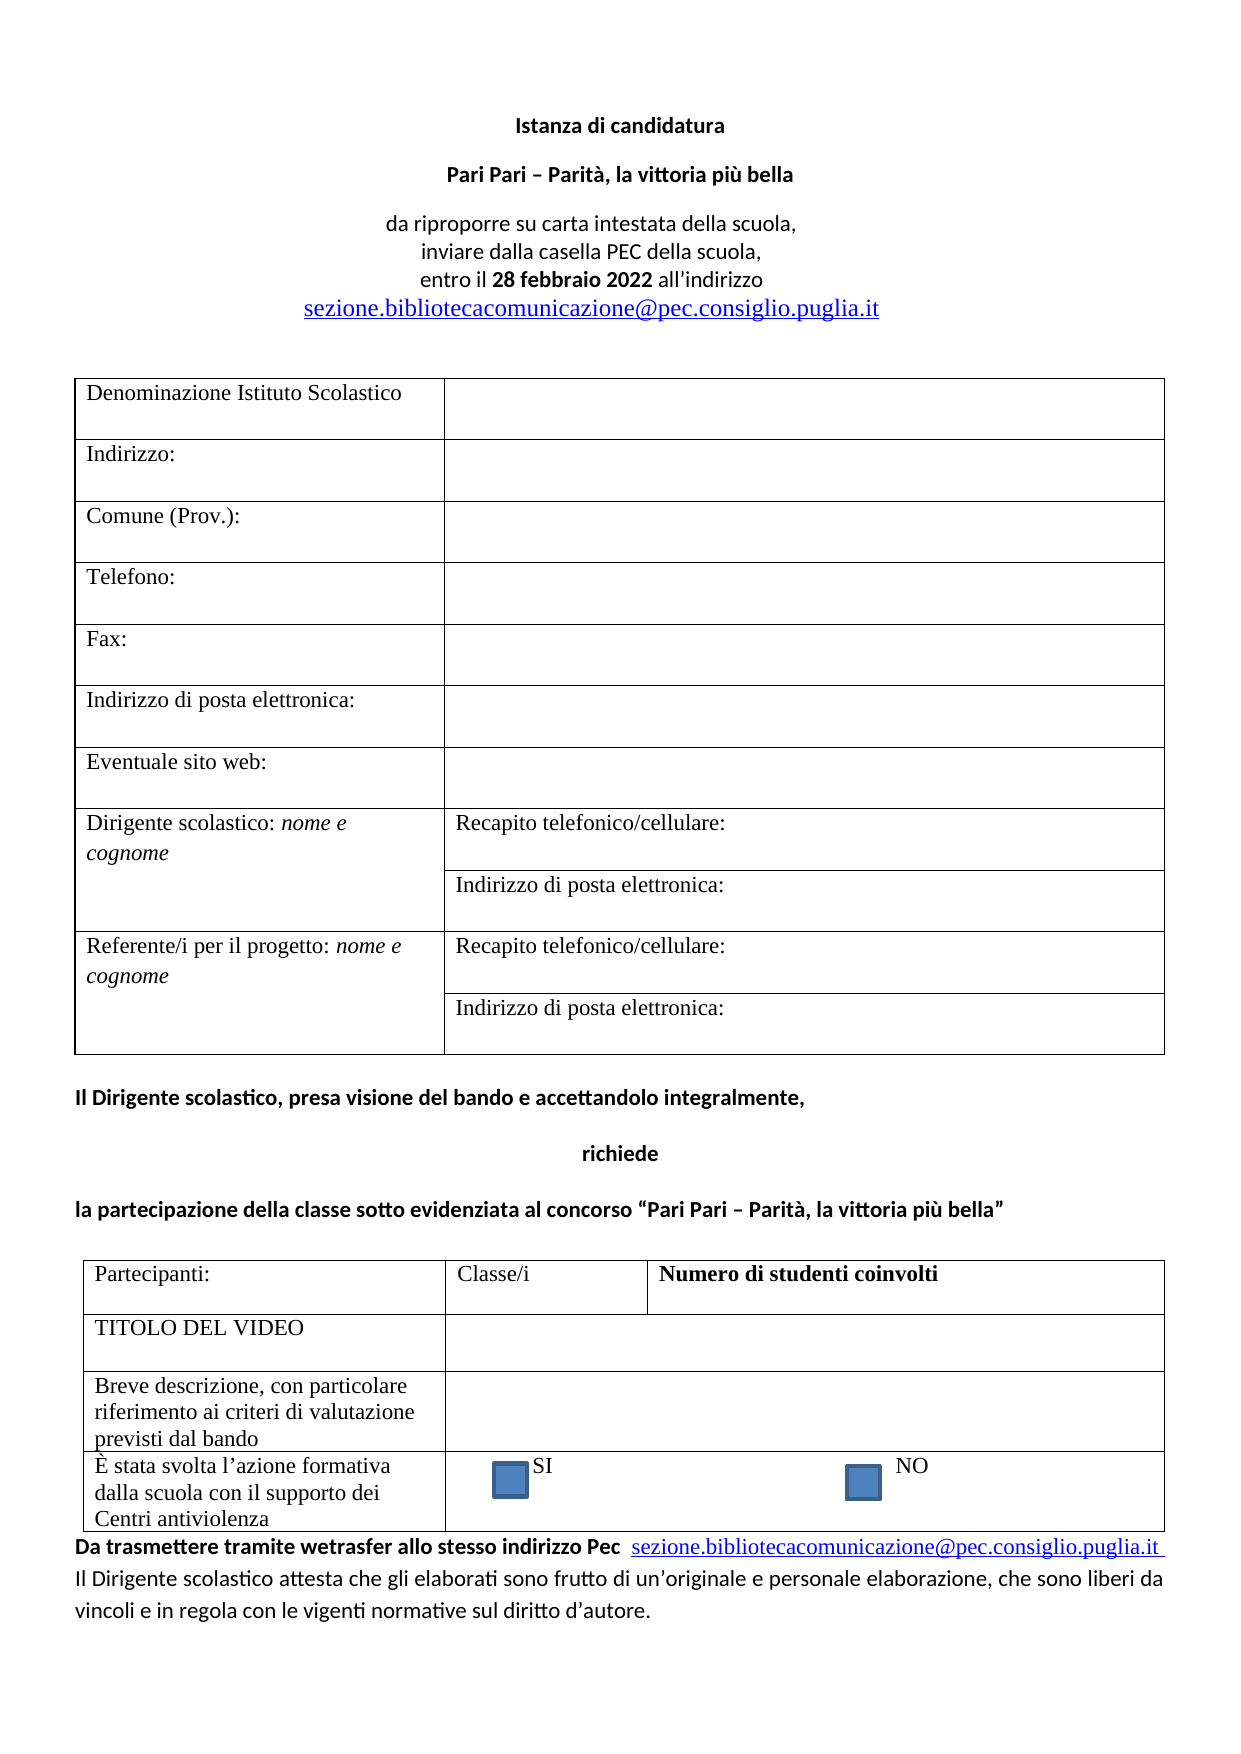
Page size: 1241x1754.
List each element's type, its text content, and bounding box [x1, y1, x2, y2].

text richiede [75, 1139, 1165, 1167]
table_cell [445, 502, 1164, 562]
table_header Denominazione Istituto Scolastico [76, 379, 444, 439]
table_cell [446, 1372, 1164, 1451]
text Istanza di candidatura [75, 111, 1165, 139]
table_cell Indirizzo di posta elettronica: [76, 686, 444, 747]
table_cell Dirigente scolastico: nome e cognome [76, 809, 444, 931]
table_cell Comune (Prov.): [76, 502, 444, 562]
table_cell Referente/i per il progetto: nome e cognome [76, 932, 444, 1054]
text Il Dirigente scolastico, presa visione del bando e accettandolo integralmente, [75, 1083, 1165, 1111]
table_header Numero di studenti coinvolti [648, 1261, 1164, 1313]
table_cell [446, 1315, 1164, 1371]
text la partecipazione della classe sotto evidenziata al concorso “Pari Pari – Parità, la vittoria più bella” [75, 1195, 1165, 1223]
table_header da riproporre su carta intestata della scuola, inviare dalla casella PEC della scuola, entro il 28 febbraio 2022 all’indirizzo sezione.bibliotecacomunicazione@pec.consiglio.puglia.it [237, 209, 946, 322]
table_cell Recapito telefonico/cellulare: [445, 809, 1164, 869]
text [75, 1564, 1165, 1625]
table_header [445, 379, 1164, 439]
table_cell È stata svolta l’azione formativa dalla scuola con il supporto dei Centri antiviolenza [84, 1452, 445, 1531]
table_cell [445, 686, 1164, 747]
table_cell Indirizzo di posta elettronica: [445, 871, 1164, 931]
table_cell [445, 748, 1164, 808]
table_cell [445, 625, 1164, 685]
table_cell Breve descrizione, con particolare riferimento ai criteri di valutazione previsti dal bando [84, 1372, 445, 1451]
table_header Classe/i [446, 1261, 647, 1313]
text Da trasmettere tramite wetrasfer allo stesso indirizzo Pec sezione.bibliotecacomunicazione@pec.consiglio.puglia.it [75, 1532, 1165, 1560]
table_cell Eventuale sito web: [76, 748, 444, 808]
text Pari Pari – Parità, la vittoria più bella [75, 160, 1165, 188]
table_header Partecipanti: [84, 1261, 445, 1313]
table_cell [445, 563, 1164, 624]
table_cell Fax: [76, 625, 444, 685]
table_cell Indirizzo di posta elettronica: [445, 994, 1164, 1054]
table_cell Recapito telefonico/cellulare: [445, 932, 1164, 992]
table_cell SI NO [446, 1452, 1164, 1531]
table_cell [445, 440, 1164, 501]
table_cell Telefono: [76, 563, 444, 624]
table_cell Indirizzo: [76, 440, 444, 501]
table_cell TITOLO DEL VIDEO [84, 1315, 445, 1371]
